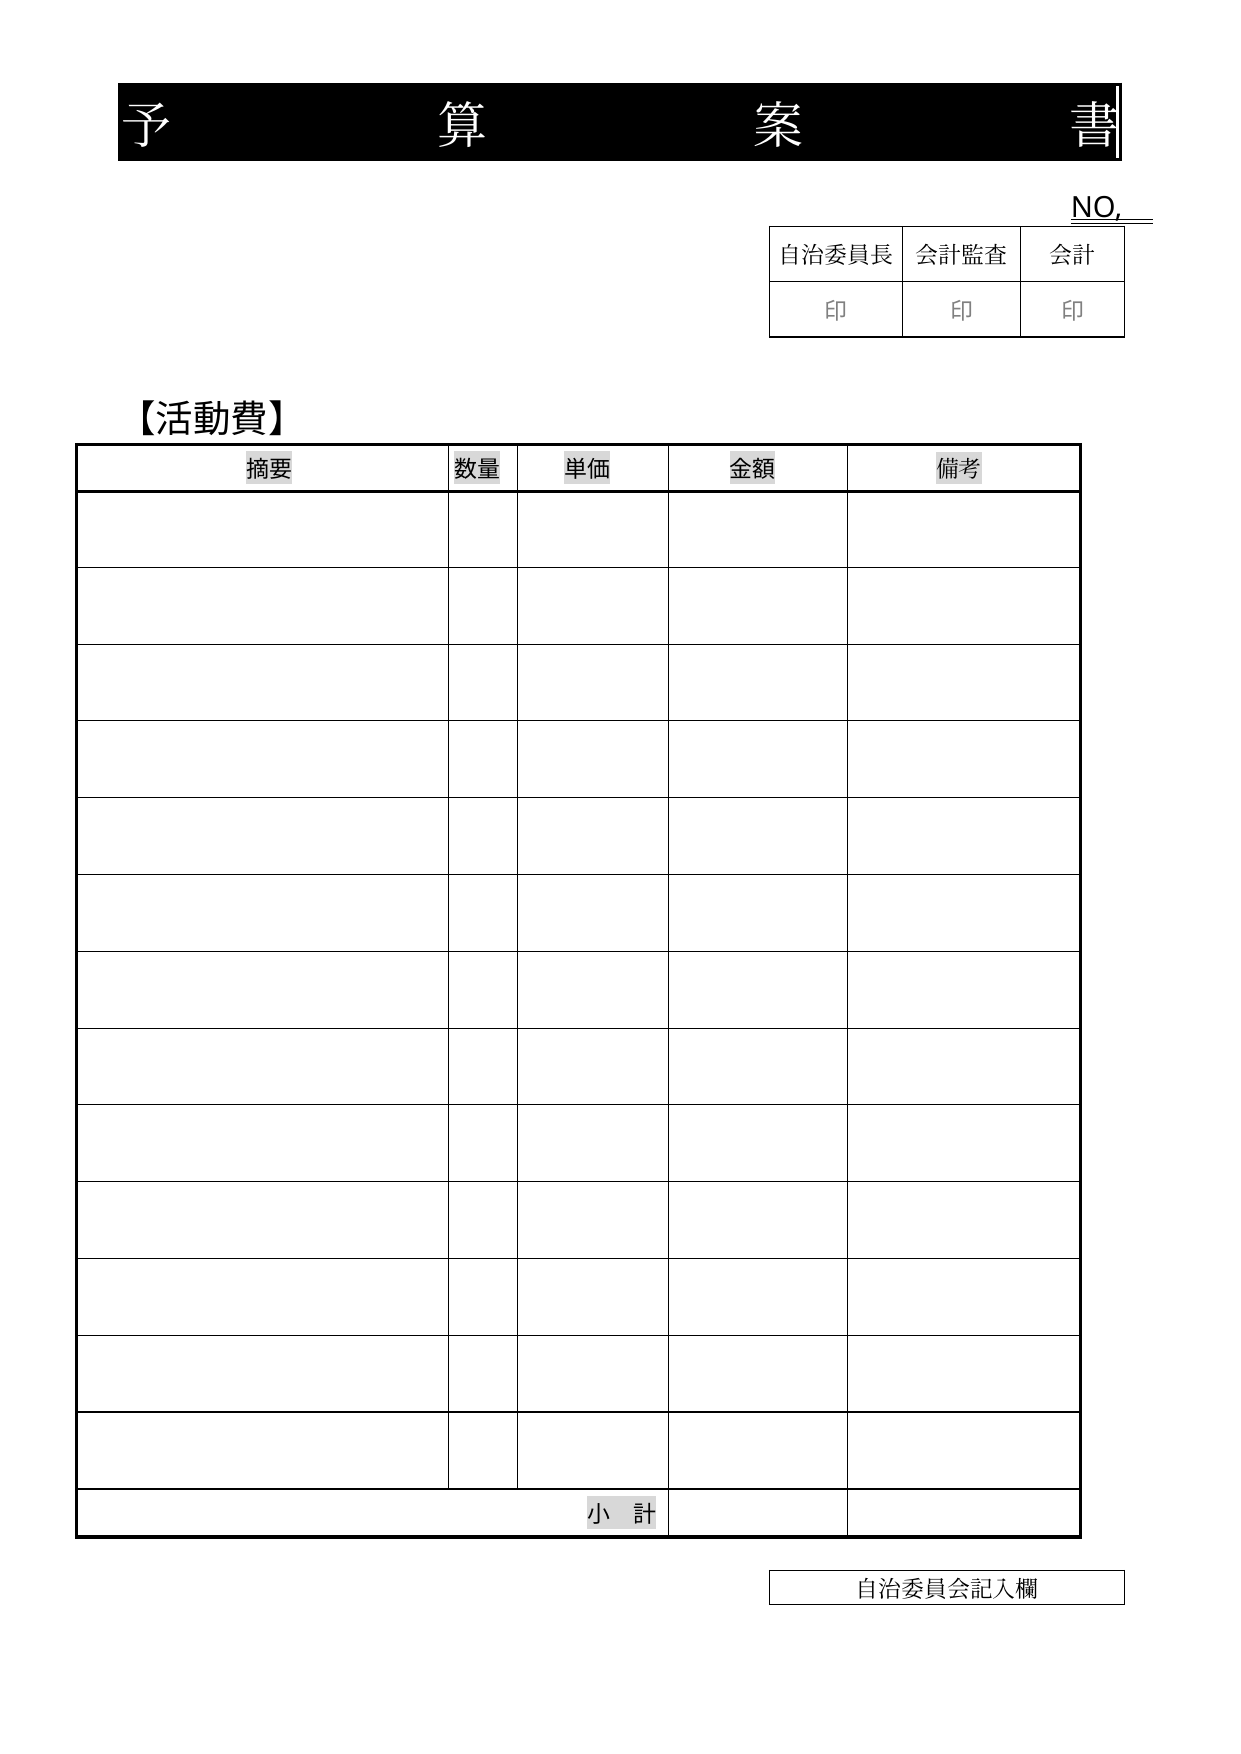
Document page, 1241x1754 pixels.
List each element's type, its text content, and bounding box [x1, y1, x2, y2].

table_cell [449, 1259, 517, 1334]
table_cell [449, 875, 517, 951]
text 【活動費】 [118, 388, 1122, 443]
table_cell [449, 493, 517, 567]
table_cell [669, 1413, 847, 1488]
table_cell [518, 1105, 668, 1181]
table_cell [449, 1336, 517, 1411]
table_cell [848, 1029, 1079, 1104]
table_cell [848, 645, 1079, 720]
table_cell [669, 952, 847, 1027]
table_cell [669, 1259, 847, 1334]
table_cell [848, 875, 1079, 951]
table_header 数量 [449, 446, 517, 490]
table_cell [518, 1182, 668, 1258]
table_cell [518, 875, 668, 951]
table_cell [848, 1413, 1079, 1488]
table_cell [848, 1182, 1079, 1258]
table_cell [449, 1105, 517, 1181]
table_header 備考 [848, 446, 1079, 490]
table_cell [848, 1105, 1079, 1181]
table_cell [78, 875, 448, 951]
table_cell [78, 1336, 448, 1411]
table_cell [518, 568, 668, 644]
table_header 単価 [518, 446, 668, 490]
table_cell [518, 952, 668, 1027]
table_cell [518, 721, 668, 797]
table_cell [669, 568, 847, 644]
table_cell [518, 1413, 668, 1488]
table_cell [449, 568, 517, 644]
table_cell [78, 1105, 448, 1181]
table_header 摘要 [78, 446, 448, 490]
table_cell 小 計 [78, 1490, 668, 1535]
table_cell [848, 1490, 1079, 1535]
table_cell [518, 1029, 668, 1104]
table_cell [848, 798, 1079, 874]
table_cell [78, 798, 448, 874]
table_cell [78, 1029, 448, 1104]
table_cell [449, 645, 517, 720]
table_cell [848, 952, 1079, 1027]
table_cell [449, 721, 517, 797]
table_cell [669, 798, 847, 874]
table_cell [669, 875, 847, 951]
table_cell [449, 798, 517, 874]
table_cell [449, 952, 517, 1027]
table_cell [848, 568, 1079, 644]
table_cell [518, 1336, 668, 1411]
table_cell [78, 1182, 448, 1258]
table_cell [78, 721, 448, 797]
table_cell [449, 1182, 517, 1258]
table_cell [78, 493, 448, 567]
table_cell [669, 645, 847, 720]
table_cell [449, 1029, 517, 1104]
table_header 金額 [669, 446, 847, 490]
table_cell [78, 952, 448, 1027]
table_cell 印 [1021, 282, 1124, 336]
table_cell [518, 1259, 668, 1334]
table_cell [518, 493, 668, 567]
table_cell [518, 798, 668, 874]
table_cell [669, 1336, 847, 1411]
table_cell [669, 721, 847, 797]
table_cell [518, 645, 668, 720]
table_cell [669, 1490, 847, 1535]
table_cell [78, 645, 448, 720]
table_cell [848, 721, 1079, 797]
table_cell [78, 568, 448, 644]
table_cell [78, 1413, 448, 1488]
table_cell [848, 1336, 1079, 1411]
table_cell [669, 1105, 847, 1181]
table_cell 印 [770, 282, 902, 336]
table_cell 会計 [1021, 227, 1124, 281]
table_cell [669, 1029, 847, 1104]
table_cell [669, 493, 847, 567]
table_cell [669, 1182, 847, 1258]
table_cell [848, 1259, 1079, 1334]
table_cell 会計監査 [903, 227, 1020, 281]
table_cell [78, 1259, 448, 1334]
table_cell 自治委員長 [770, 227, 902, 281]
table_cell 印 [903, 282, 1020, 336]
table_header 自治委員会記入欄 [770, 1571, 1124, 1604]
table_cell [449, 1413, 517, 1488]
table_cell [848, 493, 1079, 567]
